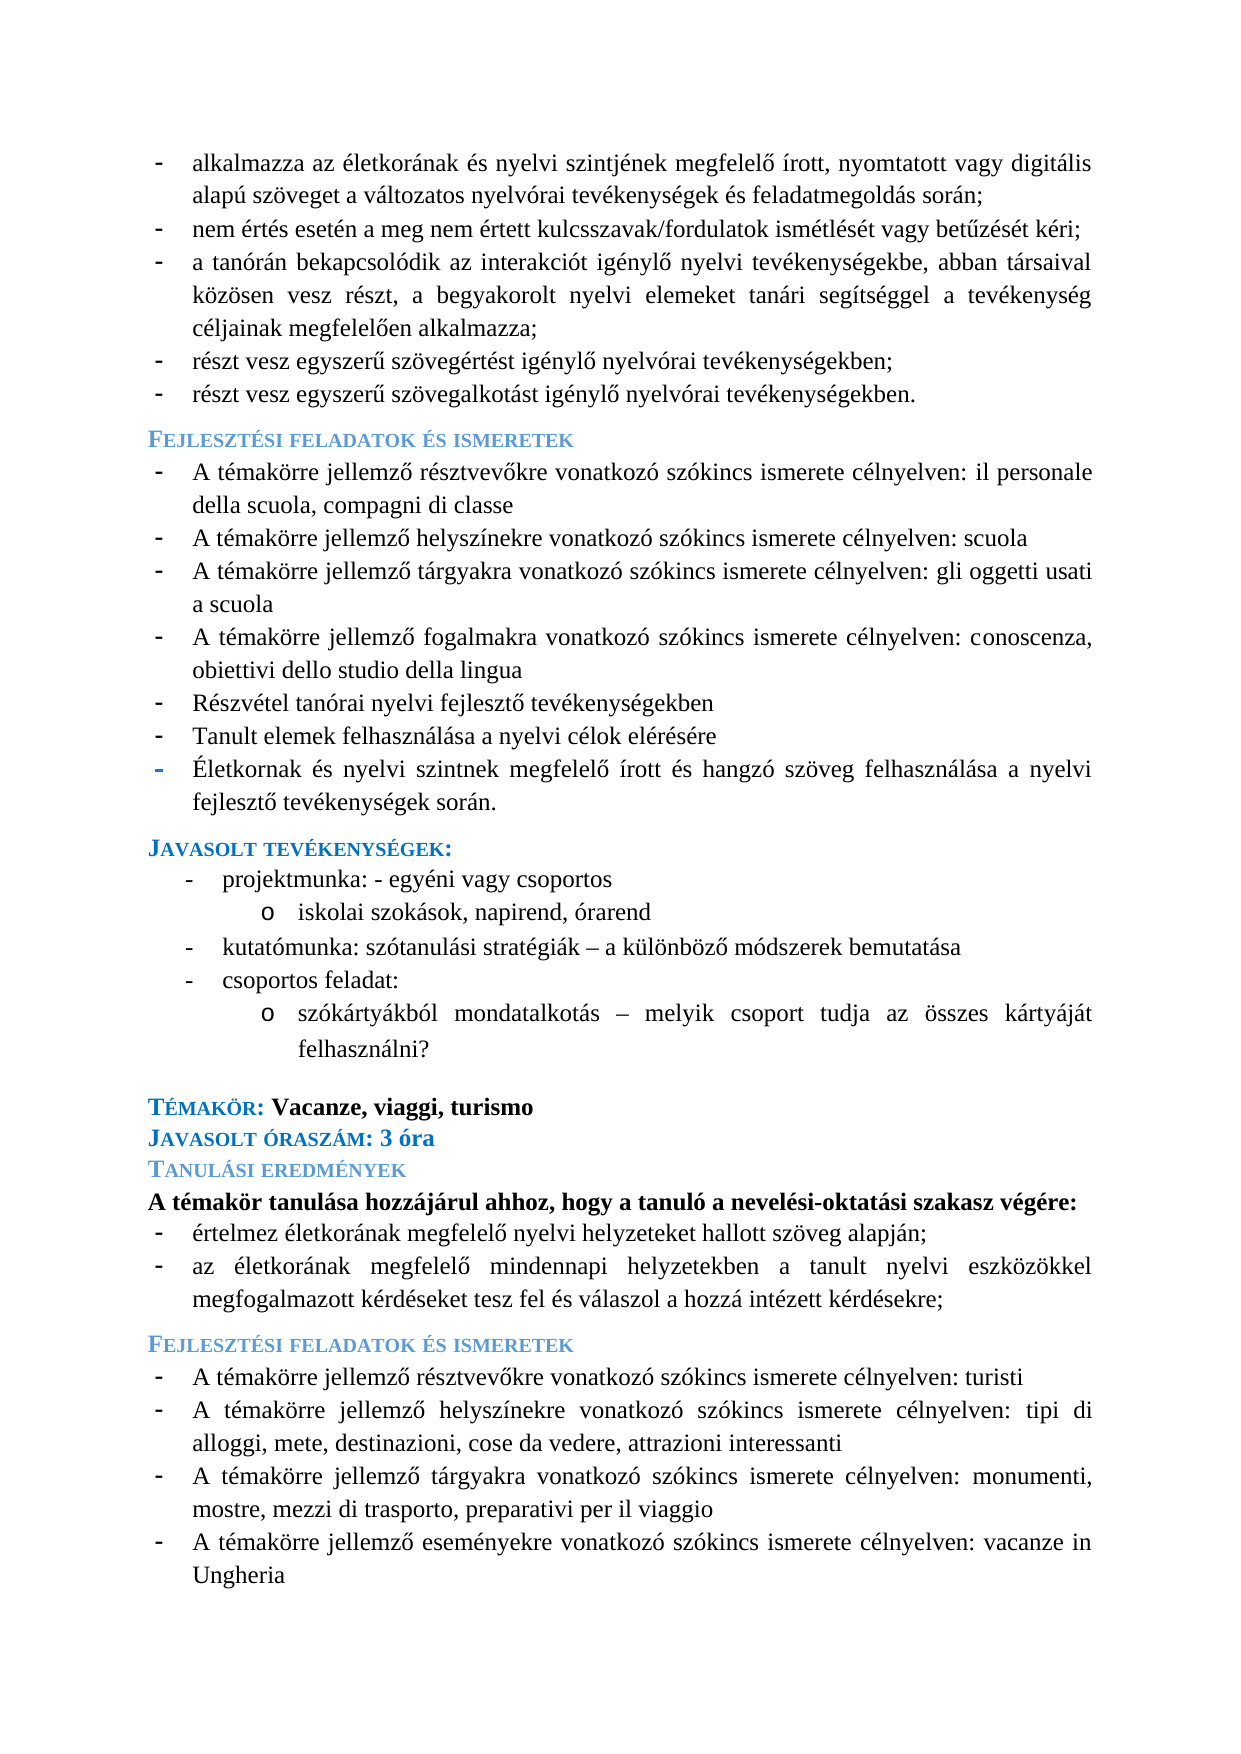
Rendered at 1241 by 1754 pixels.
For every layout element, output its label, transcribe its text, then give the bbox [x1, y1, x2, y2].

list A témakörre jellemző eseményekre vonatkozó szókincs ismerete célnyelven: vacanze in Ungheria [154, 1527, 1093, 1589]
list Részvétel tanórai nyelvi fejlesztő tevékenységekben [154, 688, 1093, 717]
list nem értés esetén a meg nem értett kulcsszavak/fordulatok ismétlését vagy betűzését kéri; [154, 214, 1093, 242]
list A témakörre jellemző fogalmakra vonatkozó szókincs ismerete célnyelven: conoscenza, obiettivi dello studio della lingua [154, 622, 1093, 684]
list projektmunka: - egyéni vagy csoportos [185, 864, 1093, 893]
subtitle Tanulási eredmények [148, 1154, 1093, 1182]
list A témakörre jellemző helyszínekre vonatkozó szókincs ismerete célnyelven: scuola [154, 523, 1093, 552]
list Tanult elemek felhasználása a nyelvi célok elérésére [154, 721, 1093, 750]
list az életkorának megfelelő mindennapi helyzetekben a tanult nyelvi eszközökkel megfogalmazott kérdéseket tesz fel és válaszol a hozzá intézett kérdésekre; [154, 1251, 1093, 1313]
list szókártyákból mondatalkotás – melyik csoport tudja az összes kártyáját felhasználni? [260, 998, 1093, 1062]
list részt vesz egyszerű szövegértést igénylő nyelvórai tevékenységekben; [154, 346, 1093, 374]
list Életkornak és nyelvi szintnek megfelelő írott és hangzó szöveg felhasználása a nyelvi fejlesztő tevékenységek során. [154, 754, 1093, 816]
list a tanórán bekapcsolódik az interakciót igénylő nyelvi tevékenységekbe, abban társaival közösen vesz részt, a begyakorolt nyelvi elemeket tanári segítséggel a tevékenység céljainak megfelelően alkalmazza; [154, 247, 1093, 341]
list A témakörre jellemző résztvevőkre vonatkozó szókincs ismerete célnyelven: turisti [154, 1362, 1093, 1391]
list csoportos feladat: [185, 966, 1093, 994]
list A témakörre jellemző résztvevőkre vonatkozó szókincs ismerete célnyelven: il personale della scuola, compagni di classe [154, 457, 1093, 519]
list részt vesz egyszerű szövegalkotást igénylő nyelvórai tevékenységekben. [154, 379, 1093, 407]
subtitle Fejlesztési feladatok és ismeretek [148, 1329, 1093, 1358]
list A témakörre jellemző tárgyakra vonatkozó szókincs ismerete célnyelven: gli oggetti usati a scuola [154, 556, 1093, 618]
text Témakör: Vacanze, viaggi, turismo [148, 1092, 1093, 1120]
list alkalmazza az életkorának és nyelvi szintjének megfelelő írott, nyomtatott vagy digitális alapú szöveget a változatos nyelvórai tevékenységek és feladatmegoldás során; [154, 148, 1093, 209]
list A témakörre jellemző tárgyakra vonatkozó szókincs ismerete célnyelven: monumenti, mostre, mezzi di trasporto, preparativi per il viaggio [154, 1461, 1093, 1523]
list iskolai szokások, napirend, órarend [260, 897, 1093, 928]
list kutatómunka: szótanulási stratégiák – a különböző módszerek bemutatása [185, 932, 1093, 961]
subtitle Fejlesztési feladatok és ismeretek [148, 424, 1093, 453]
list A témakörre jellemző helyszínekre vonatkozó szókincs ismerete célnyelven: tipi di alloggi, mete, destinazioni, cose da vedere, attrazioni interessanti [154, 1395, 1093, 1457]
list értelmez életkorának megfelelő nyelvi helyzeteket hallott szöveg alapján; [154, 1218, 1093, 1247]
text A témakör tanulása hozzájárul ahhoz, hogy a tanuló a nevelési-oktatási szakasz végére: [148, 1187, 1093, 1216]
text Javasolt tevékenységek: [148, 833, 1093, 862]
text Javasolt óraszám: 3 óra [148, 1123, 1093, 1151]
